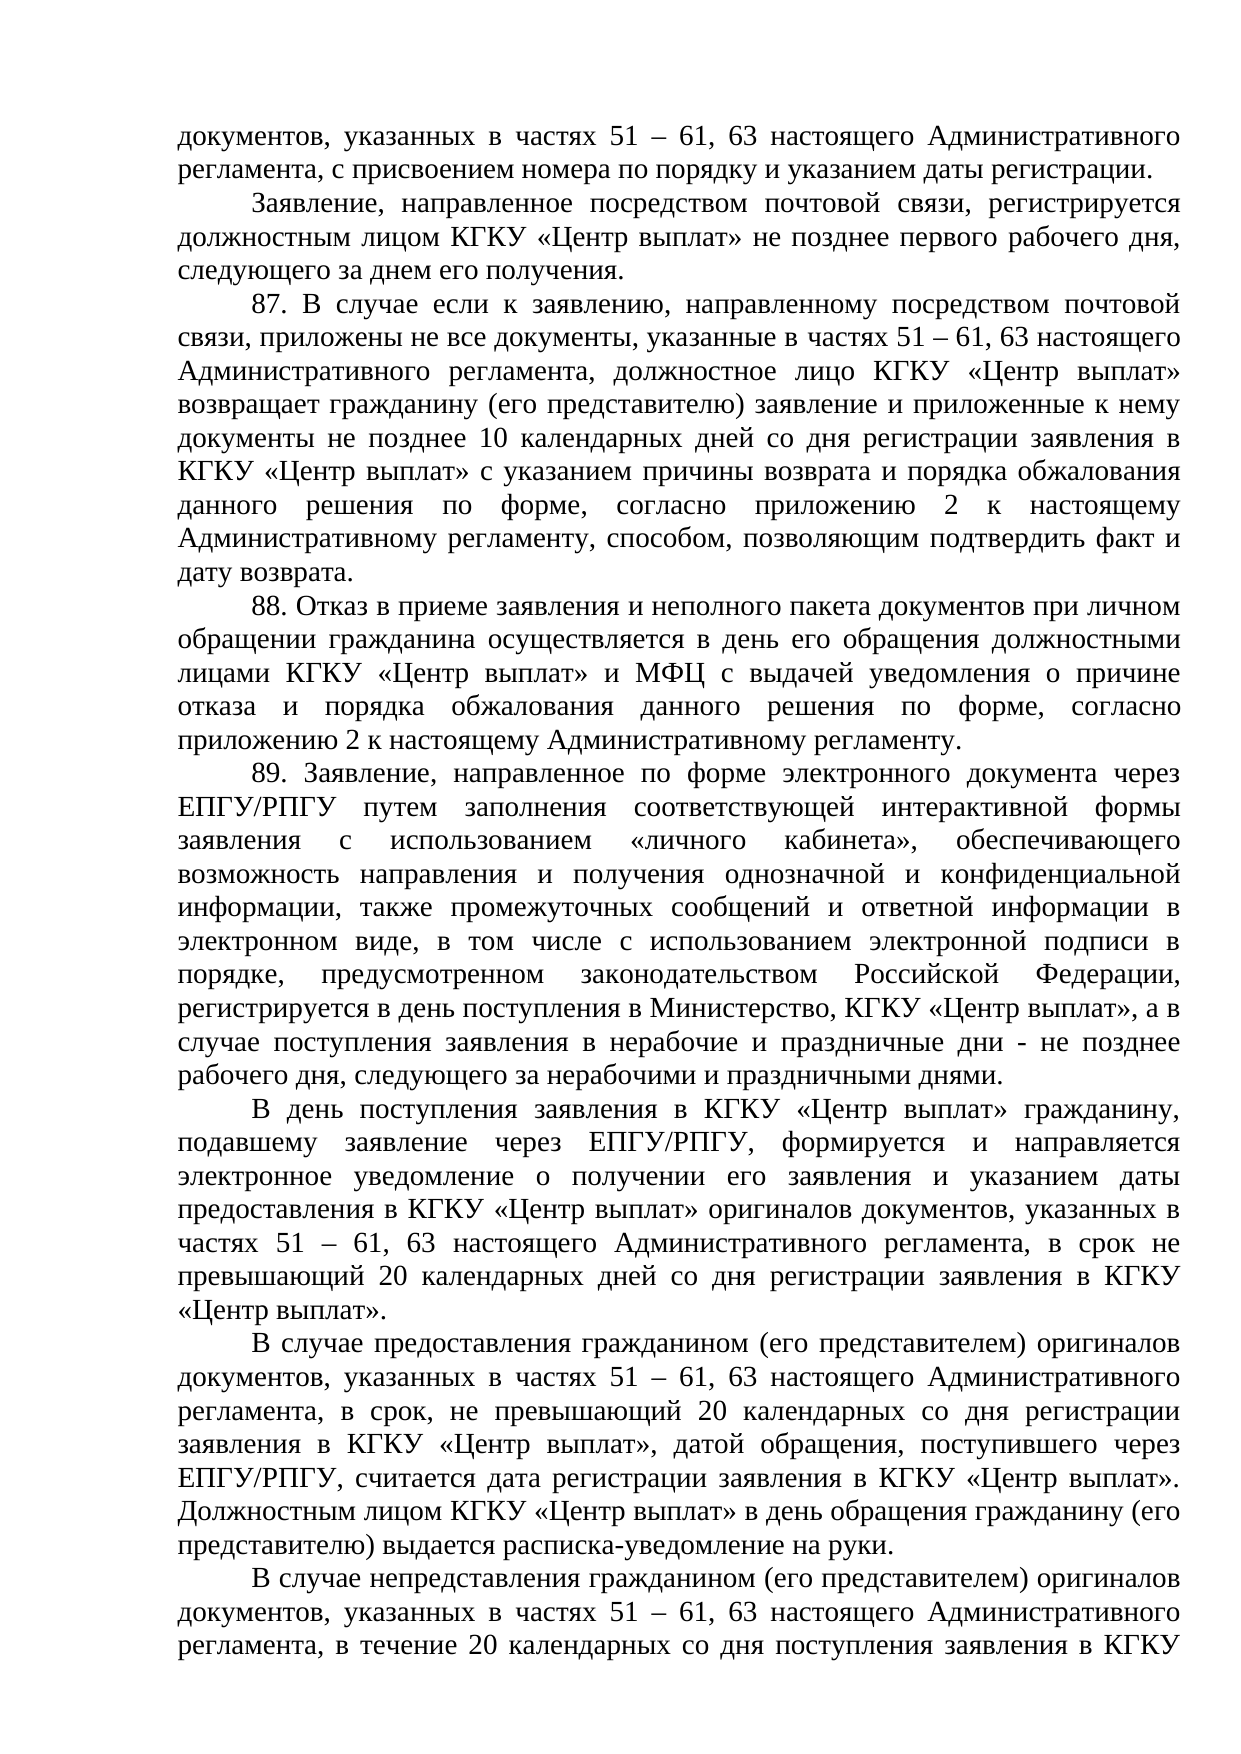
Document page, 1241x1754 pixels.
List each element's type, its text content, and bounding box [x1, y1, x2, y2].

text В день поступления заявления в КГКУ «Центр выплат» гражданину, подавшему заявление через ЕПГУ/РПГУ, формируется и направляется электронное уведомление о получении его заявления и указанием даты предоставления в КГКУ «Центр выплат» оригиналов документов, указанных в частях 51 – 61, 63 настоящего Административного регламента, в срок не превышающий 20 календарных дней со дня регистрации заявления в КГКУ «Центр выплат». [177, 1091, 1181, 1326]
text 88. Отказ в приеме заявления и неполного пакета документов при личном обращении гражданина осуществляется в день его обращения должностными лицами КГКУ «Центр выплат» и МФЦ с выдачей уведомления о причине отказа и порядка обжалования данного решения по форме, согласно приложению 2 к настоящему Административному регламенту. [177, 588, 1181, 755]
text 89. Заявление, направленное по форме электронного документа через ЕПГУ/РПГУ путем заполнения соответствующей интерактивной формы заявления с использованием «личного кабинета», обеспечивающего возможность направления и получения однозначной и конфиденциальной информации, также промежуточных сообщений и ответной информации в электронном виде, в том числе с использованием электронной подписи в порядке, предусмотренном законодательством Российской Федерации, регистрируется в день поступления в Министерство, КГКУ «Центр выплат», а в случае поступления заявления в нерабочие и праздничные дни - не позднее рабочего дня, следующего за нерабочими и праздничными днями. [177, 755, 1181, 1091]
text 87. В случае если к заявлению, направленному посредством почтовой связи, приложены не все документы, указанные в частях 51 – 61, 63 настоящего Административного регламента, должностное лицо КГКУ «Центр выплат» возвращает гражданину (его представителю) заявление и приложенные к нему документы не позднее 10 календарных дней со дня регистрации заявления в КГКУ «Центр выплат» с указанием причины возврата и порядка обжалования данного решения по форме, согласно приложению 2 к настоящему Административному регламенту, способом, позволяющим подтвердить факт и дату возврата. [177, 286, 1181, 588]
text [177, 118, 1181, 185]
text В случае предоставления гражданином (его представителем) оригиналов документов, указанных в частях 51 – 61, 63 настоящего Административного регламента, в срок, не превышающий 20 календарных со дня регистрации заявления в КГКУ «Центр выплат», датой обращения, поступившего через ЕПГУ/РПГУ, считается дата регистрации заявления в КГКУ «Центр выплат». Должностным лицом КГКУ «Центр выплат» в день обращения гражданину (его представителю) выдается расписка-уведомление на руки. [177, 1326, 1181, 1560]
text Заявление, направленное посредством почтовой связи, регистрируется должностным лицом КГКУ «Центр выплат» не позднее первого рабочего дня, следующего за днем его получения. [177, 185, 1181, 286]
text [177, 1560, 1181, 1661]
